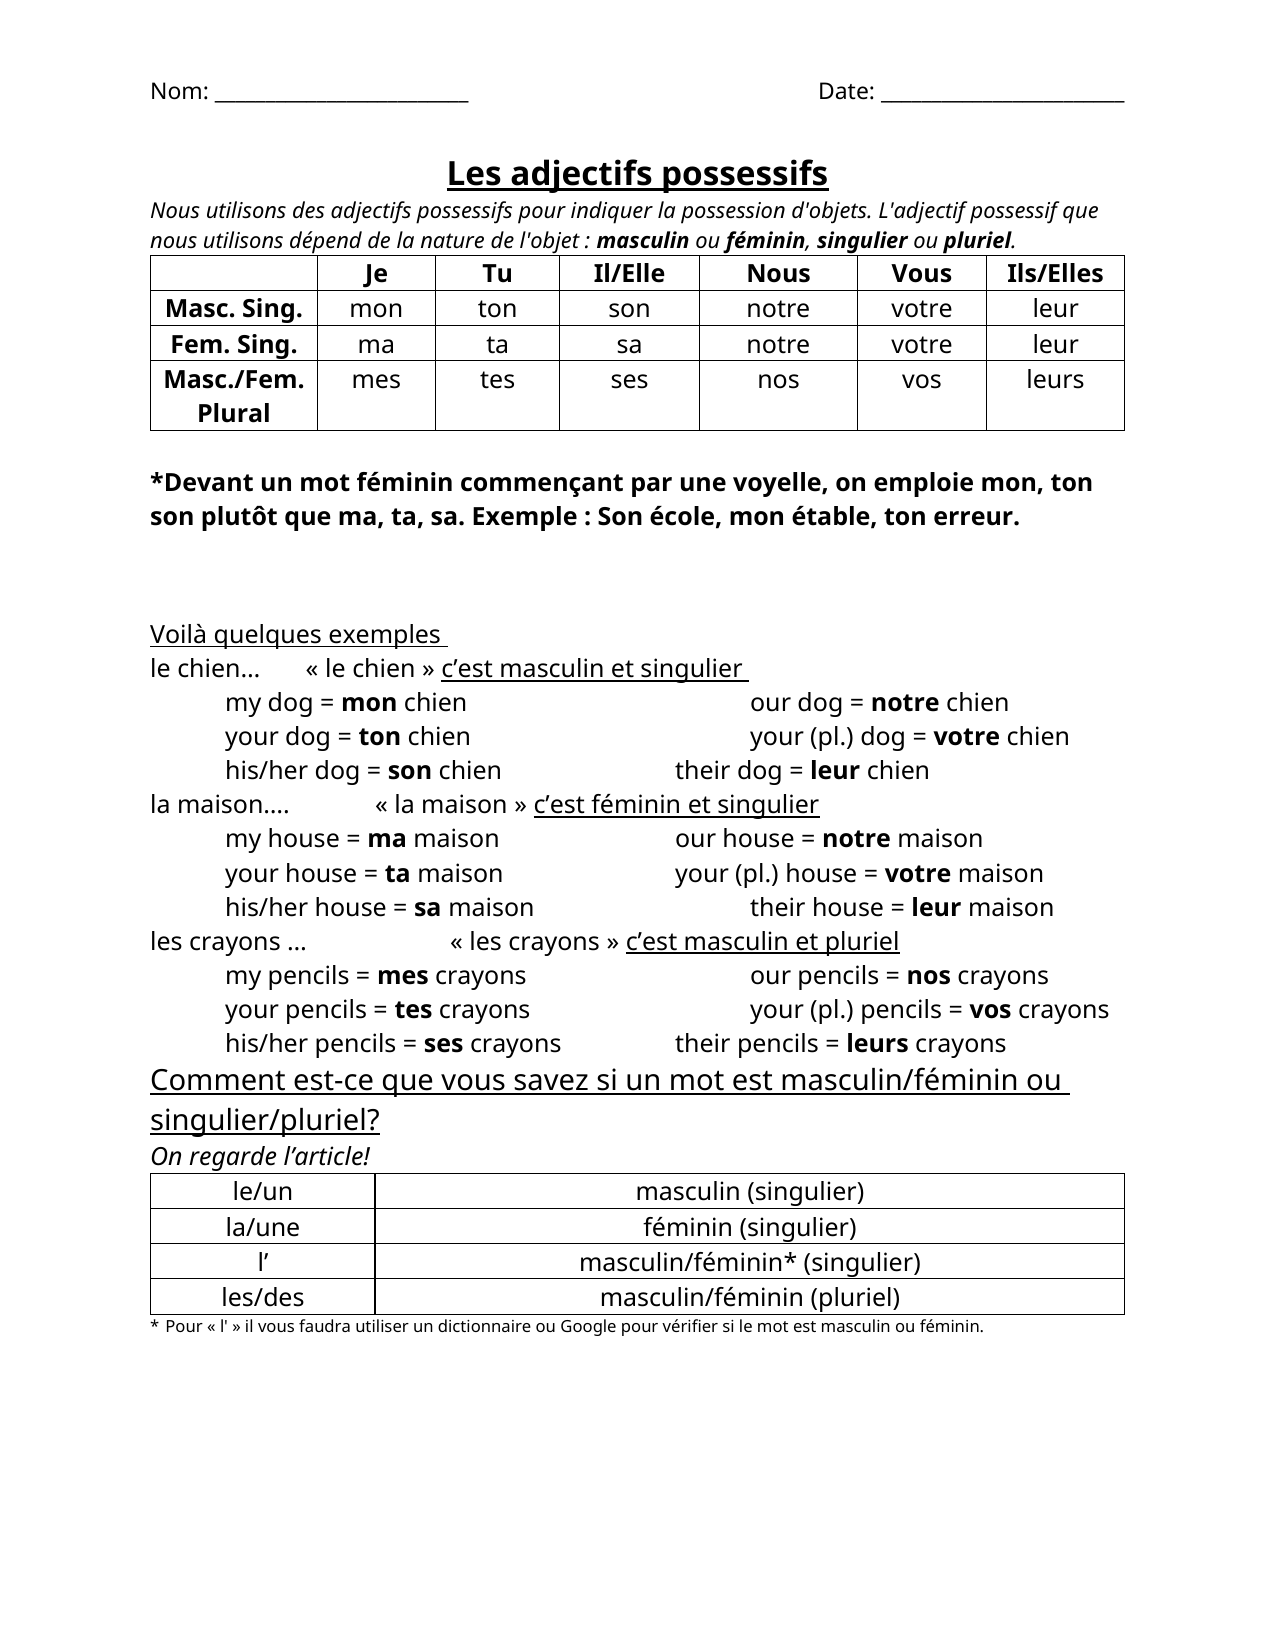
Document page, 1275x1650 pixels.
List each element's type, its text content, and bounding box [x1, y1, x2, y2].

table_cell les/des [151, 1279, 374, 1313]
table_cell Masc. Sing. [151, 291, 317, 325]
text his/her pencils = ses crayons their pencils = leurs crayons [150, 1026, 1125, 1059]
text his/her dog = son chien their dog = leur chien [150, 753, 1125, 787]
table_cell leurs [987, 361, 1124, 429]
table_header Je [318, 256, 435, 290]
text my house = ma maison our house = notre maison [150, 821, 1125, 855]
table_header Il/Elle [560, 256, 699, 290]
text Voilà quelques exemples [150, 617, 1125, 651]
table_cell Fem. Sing. [151, 326, 317, 360]
text le chien… « le chien » c’est masculin et singulier [150, 651, 1125, 685]
table_cell sa [560, 326, 699, 360]
table_cell mon [318, 291, 435, 325]
table_header Tu [436, 256, 559, 290]
text Nous utilisons des adjectifs possessifs pour indiquer la possession d'objets. L'adjectif possessif que nous utilisons dépend de la nature de l'objet : masculin ou féminin, singulier ou pluriel. [150, 195, 1125, 255]
table_cell notre [700, 326, 857, 360]
table_cell notre [700, 291, 857, 325]
text my pencils = mes crayons our pencils = nos crayons [150, 957, 1125, 991]
text les crayons … « les crayons » c’est masculin et pluriel [150, 923, 1125, 957]
table_cell votre [858, 326, 986, 360]
text *Devant un mot féminin commençant par une voyelle, on emploie mon, ton son plutôt que ma, ta, sa. Exemple : Son école, mon étable, ton erreur. [150, 464, 1125, 533]
table_cell masculin/féminin (pluriel) [376, 1279, 1124, 1313]
text * Pour « l' » il vous faudra utiliser un dictionnaire ou Google pour vérifier si le mot est masculin ou féminin. [150, 1315, 1125, 1337]
table_cell masculin/féminin* (singulier) [376, 1244, 1124, 1278]
text Comment est-ce que vous savez si un mot est masculin/féminin ou singulier/pluriel? [150, 1059, 1125, 1139]
table_cell leur [987, 291, 1124, 325]
text his/her house = sa maison their house = leur maison [150, 889, 1125, 923]
table_cell son [560, 291, 699, 325]
table_cell vos [858, 361, 986, 429]
text your house = ta maison your (pl.) house = votre maison [150, 855, 1125, 889]
text your dog = ton chien your (pl.) dog = votre chien [150, 719, 1125, 753]
table_cell ton [436, 291, 559, 325]
table_header Ils/Elles [987, 256, 1124, 290]
table_cell la/une [151, 1209, 374, 1243]
table_cell votre [858, 291, 986, 325]
text your pencils = tes crayons your (pl.) pencils = vos crayons [150, 991, 1125, 1026]
text Les adjectifs possessifs [150, 150, 1125, 195]
table_header masculin (singulier) [376, 1174, 1124, 1208]
table_cell leur [987, 326, 1124, 360]
table_cell Masc./Fem. Plural [151, 361, 317, 429]
table_cell l’ [151, 1244, 374, 1278]
table_cell tes [436, 361, 559, 429]
text la maison…. « la maison » c’est féminin et singulier [150, 787, 1125, 821]
table_cell ses [560, 361, 699, 429]
table_cell mes [318, 361, 435, 429]
text On regarde l’article! [150, 1139, 1125, 1173]
table_header [151, 256, 317, 290]
table_cell ta [436, 326, 559, 360]
table_cell ma [318, 326, 435, 360]
table_header le/un [151, 1174, 374, 1208]
text my dog = mon chien our dog = notre chien [150, 685, 1125, 719]
table_cell féminin (singulier) [376, 1209, 1124, 1243]
table_cell nos [700, 361, 857, 429]
table_header Nous [700, 256, 857, 290]
table_header Vous [858, 256, 986, 290]
